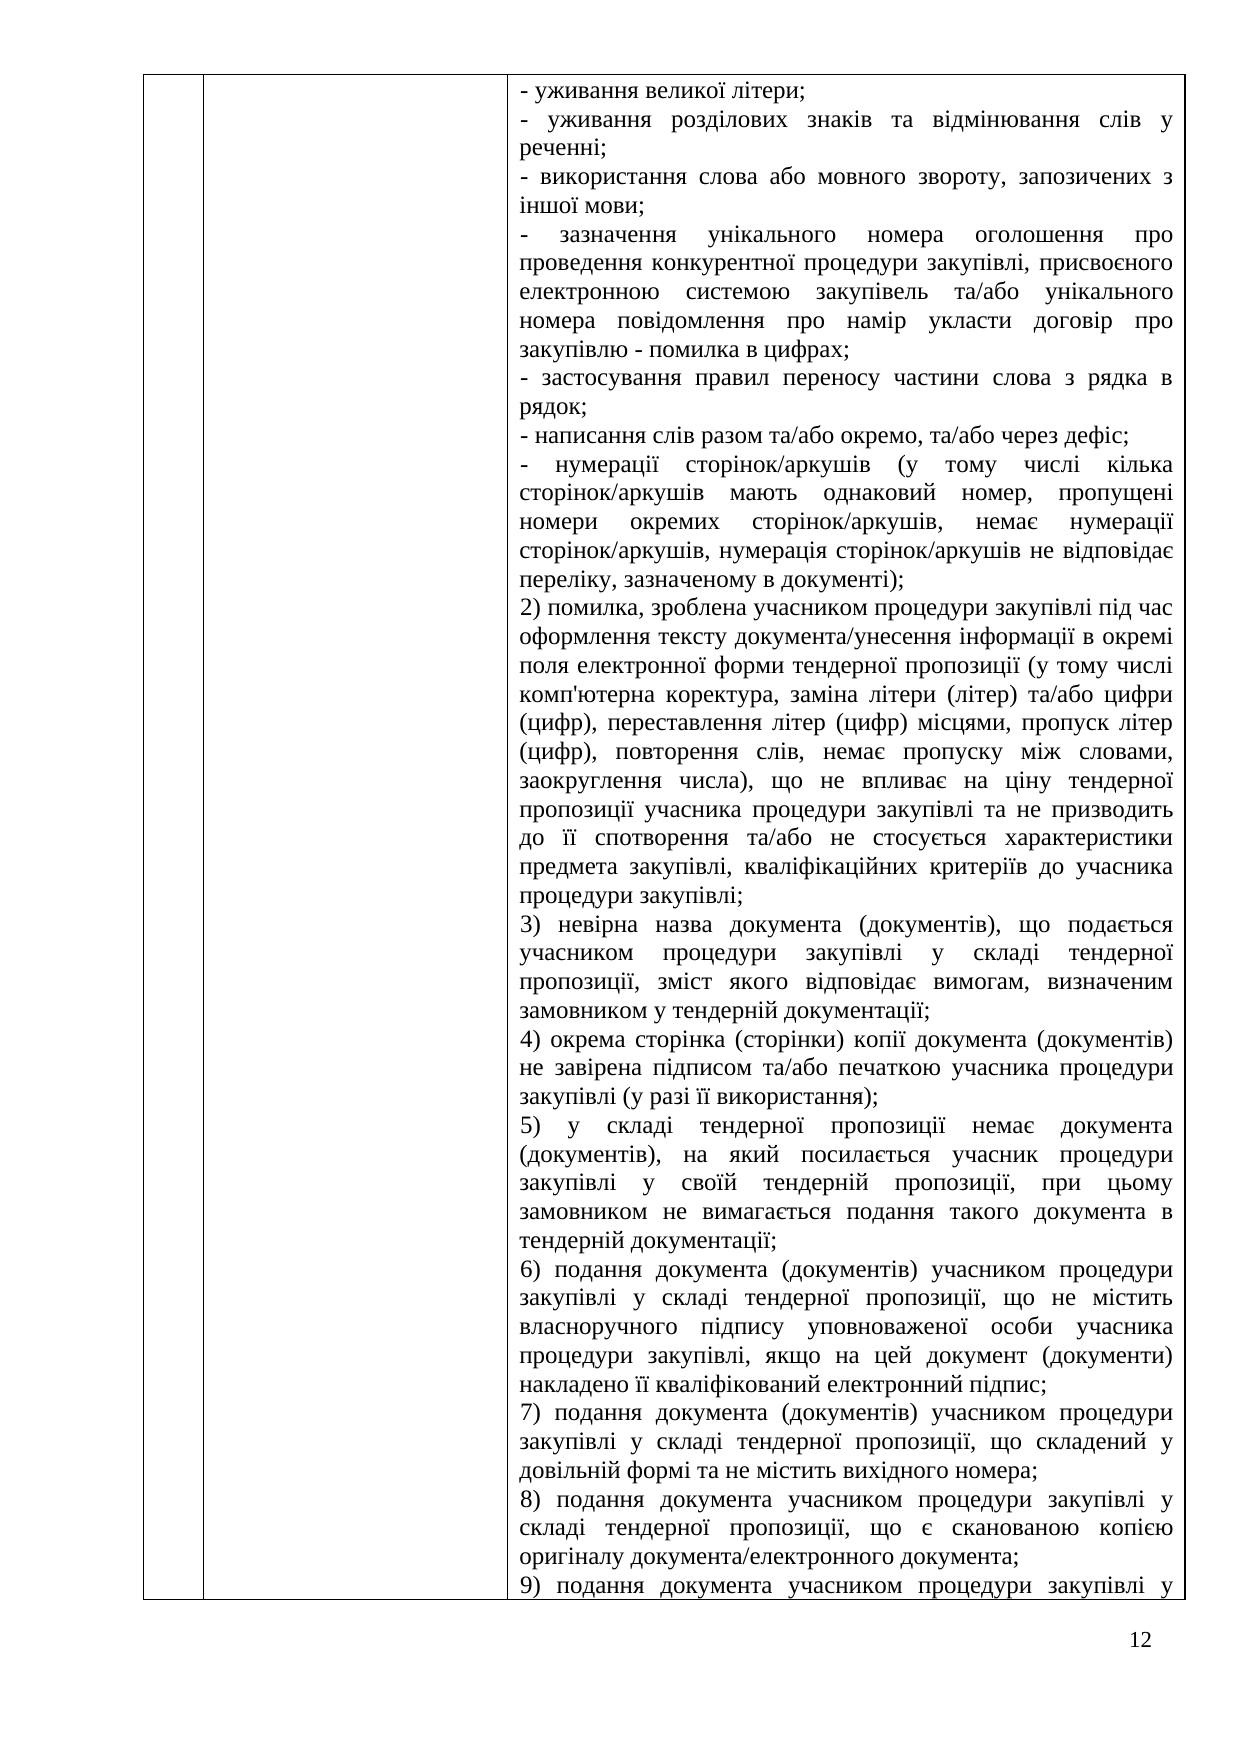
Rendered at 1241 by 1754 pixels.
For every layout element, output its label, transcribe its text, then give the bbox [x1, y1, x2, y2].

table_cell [508, 75, 1184, 1599]
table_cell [204, 75, 507, 1599]
table_cell 1 [144, 75, 203, 1599]
